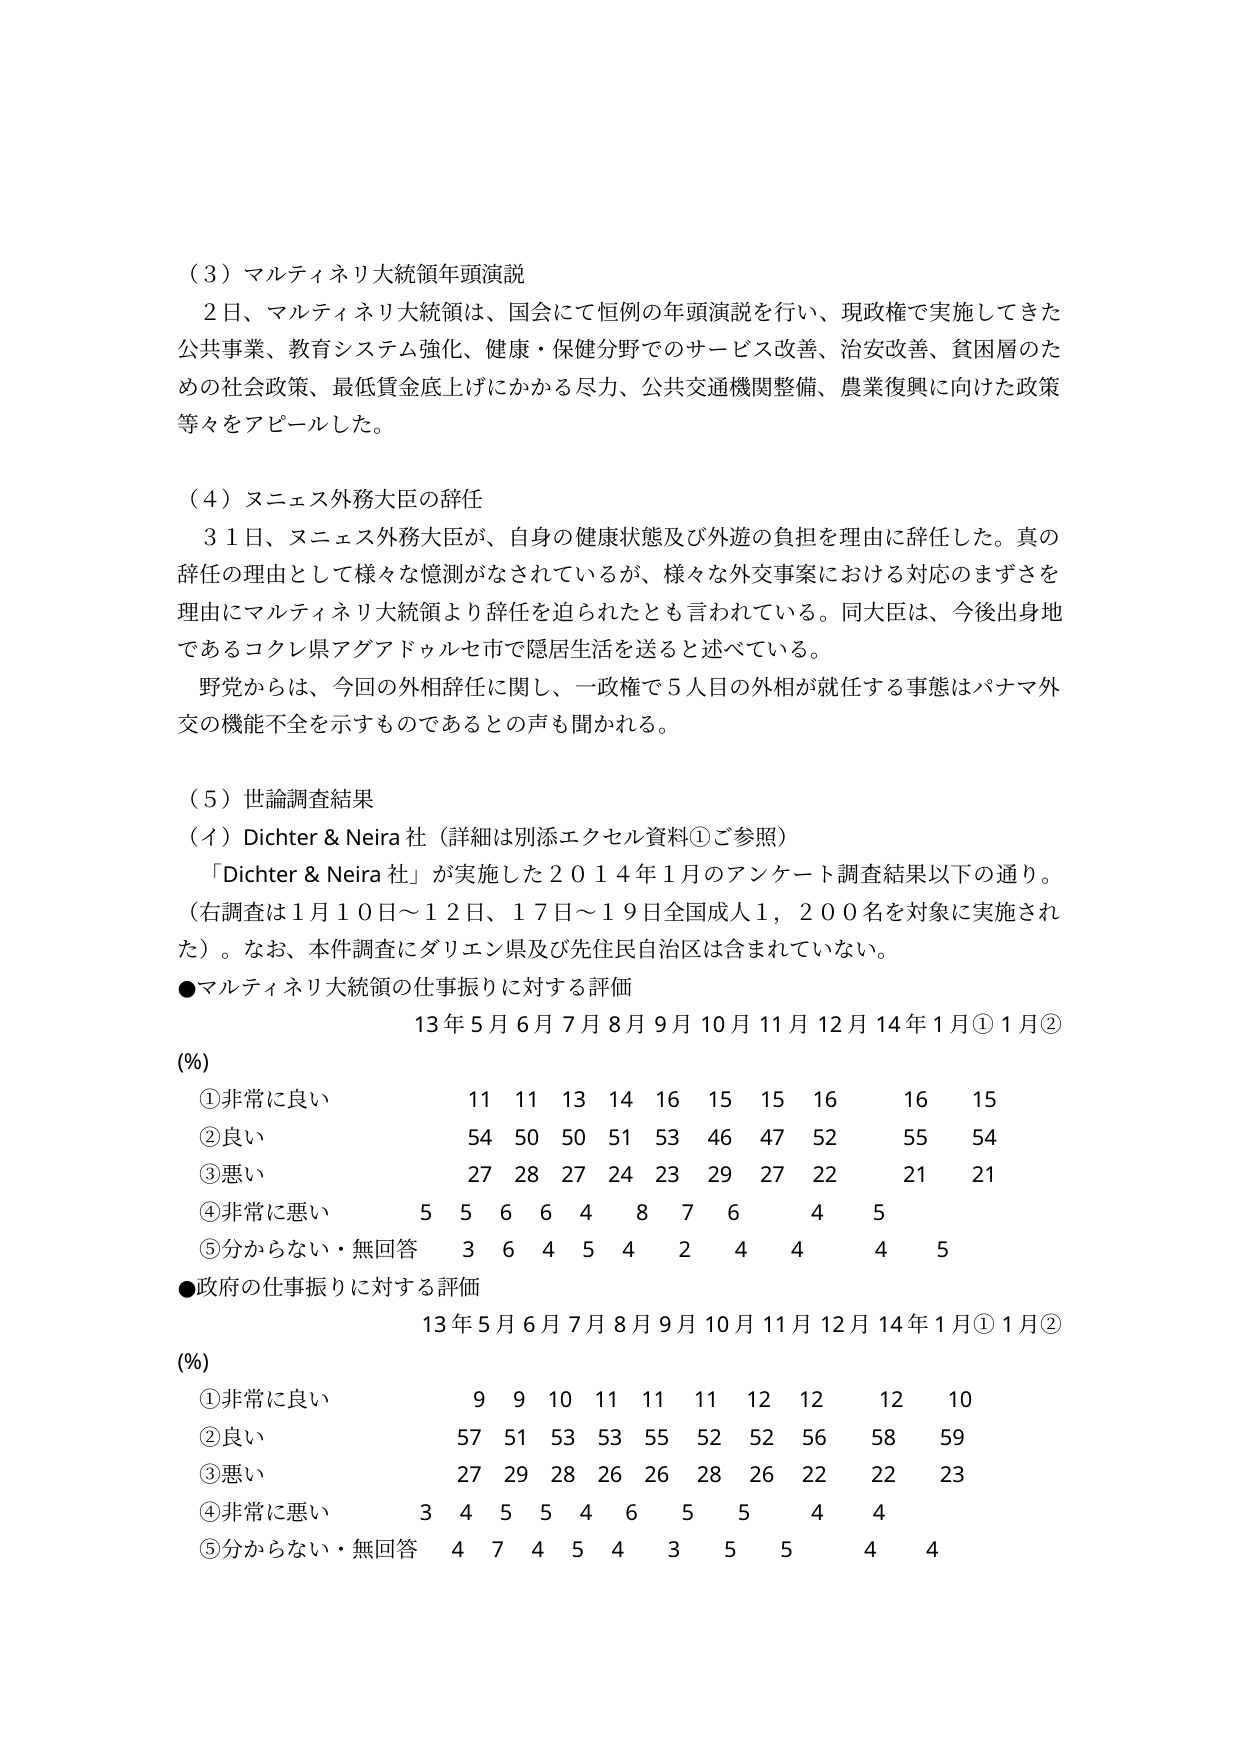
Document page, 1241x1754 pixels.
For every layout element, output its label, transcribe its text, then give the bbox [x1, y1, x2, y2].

text ③悪い 27 29 28 26 26 28 26 22 22 23 [177, 1454, 1063, 1492]
text ⑤分からない・無回答 4 7 4 5 4 3 5 5 4 4 [177, 1529, 1063, 1567]
text ⑤分からない・無回答 3 6 4 5 4 2 4 4 4 5 [177, 1229, 1063, 1267]
text ①非常に良い 11 11 13 14 16 15 15 16 16 15 [177, 1079, 1063, 1117]
text （イ）Dichter & Neira社（詳細は別添エクセル資料①ご参照） [177, 817, 1063, 854]
text 野党からは、今回の外相辞任に関し、一政権で５人目の外相が就任する事態はパナマ外交の機能不全を示すものであるとの声も聞かれる。 [177, 667, 1063, 742]
text 「Dichter & Neira社」が実施した２０１４年１月のアンケート調査結果以下の通り。（右調査は１月１０日～１２日、１７日～１９日全国成人１，２００名を対象に実施された）。なお、本件調査にダリエン県及び先住民自治区は含まれていない。 [177, 854, 1063, 967]
text （４）ヌニェス外務大臣の辞任 [177, 479, 1063, 517]
text ３１日、ヌニェス外務大臣が、自身の健康状態及び外遊の負担を理由に辞任した。真の辞任の理由として様々な憶測がなされているが、様々な外交事案における対応のまずさを理由にマルティネリ大統領より辞任を迫られたとも言われている。同大臣は、今後出身地であるコクレ県アグアドゥルセ市で隠居生活を送ると述べている。 [177, 517, 1063, 667]
text ③悪い 27 28 27 24 23 29 27 22 21 21 [177, 1154, 1063, 1192]
text 13年5月 6月 7月 8月 9月 10月 11月 12月 14年1月① 1月②(%) [177, 1304, 1063, 1379]
text ②良い 54 50 50 51 53 46 47 52 55 54 [177, 1117, 1063, 1154]
text 13年5月 6月 7月 8月 9月 10月 11月 12月 14年1月① 1月②(%) [177, 1004, 1063, 1079]
text ２日、マルティネリ大統領は、国会にて恒例の年頭演説を行い、現政権で実施してきた公共事業、教育システム強化、健康・保健分野でのサービス改善、治安改善、貧困層のための社会政策、最低賃金底上げにかかる尽力、公共交通機関整備、農業復興に向けた政策等々をアピールした。 [177, 292, 1063, 442]
text ④非常に悪い 5 5 6 6 4 8 7 6 4 5 [177, 1192, 1063, 1229]
text ④非常に悪い 3 4 5 5 4 6 5 5 4 4 [177, 1492, 1063, 1529]
text ●マルティネリ大統領の仕事振りに対する評価 [177, 967, 1063, 1004]
text ②良い 57 51 53 53 55 52 52 56 58 59 [177, 1417, 1063, 1454]
text （５）世論調査結果 [177, 779, 1063, 817]
text （３）マルティネリ大統領年頭演説 [177, 254, 1063, 292]
text ●政府の仕事振りに対する評価 [177, 1267, 1063, 1304]
text ①非常に良い 9 9 10 11 11 11 12 12 12 10 [177, 1379, 1063, 1417]
